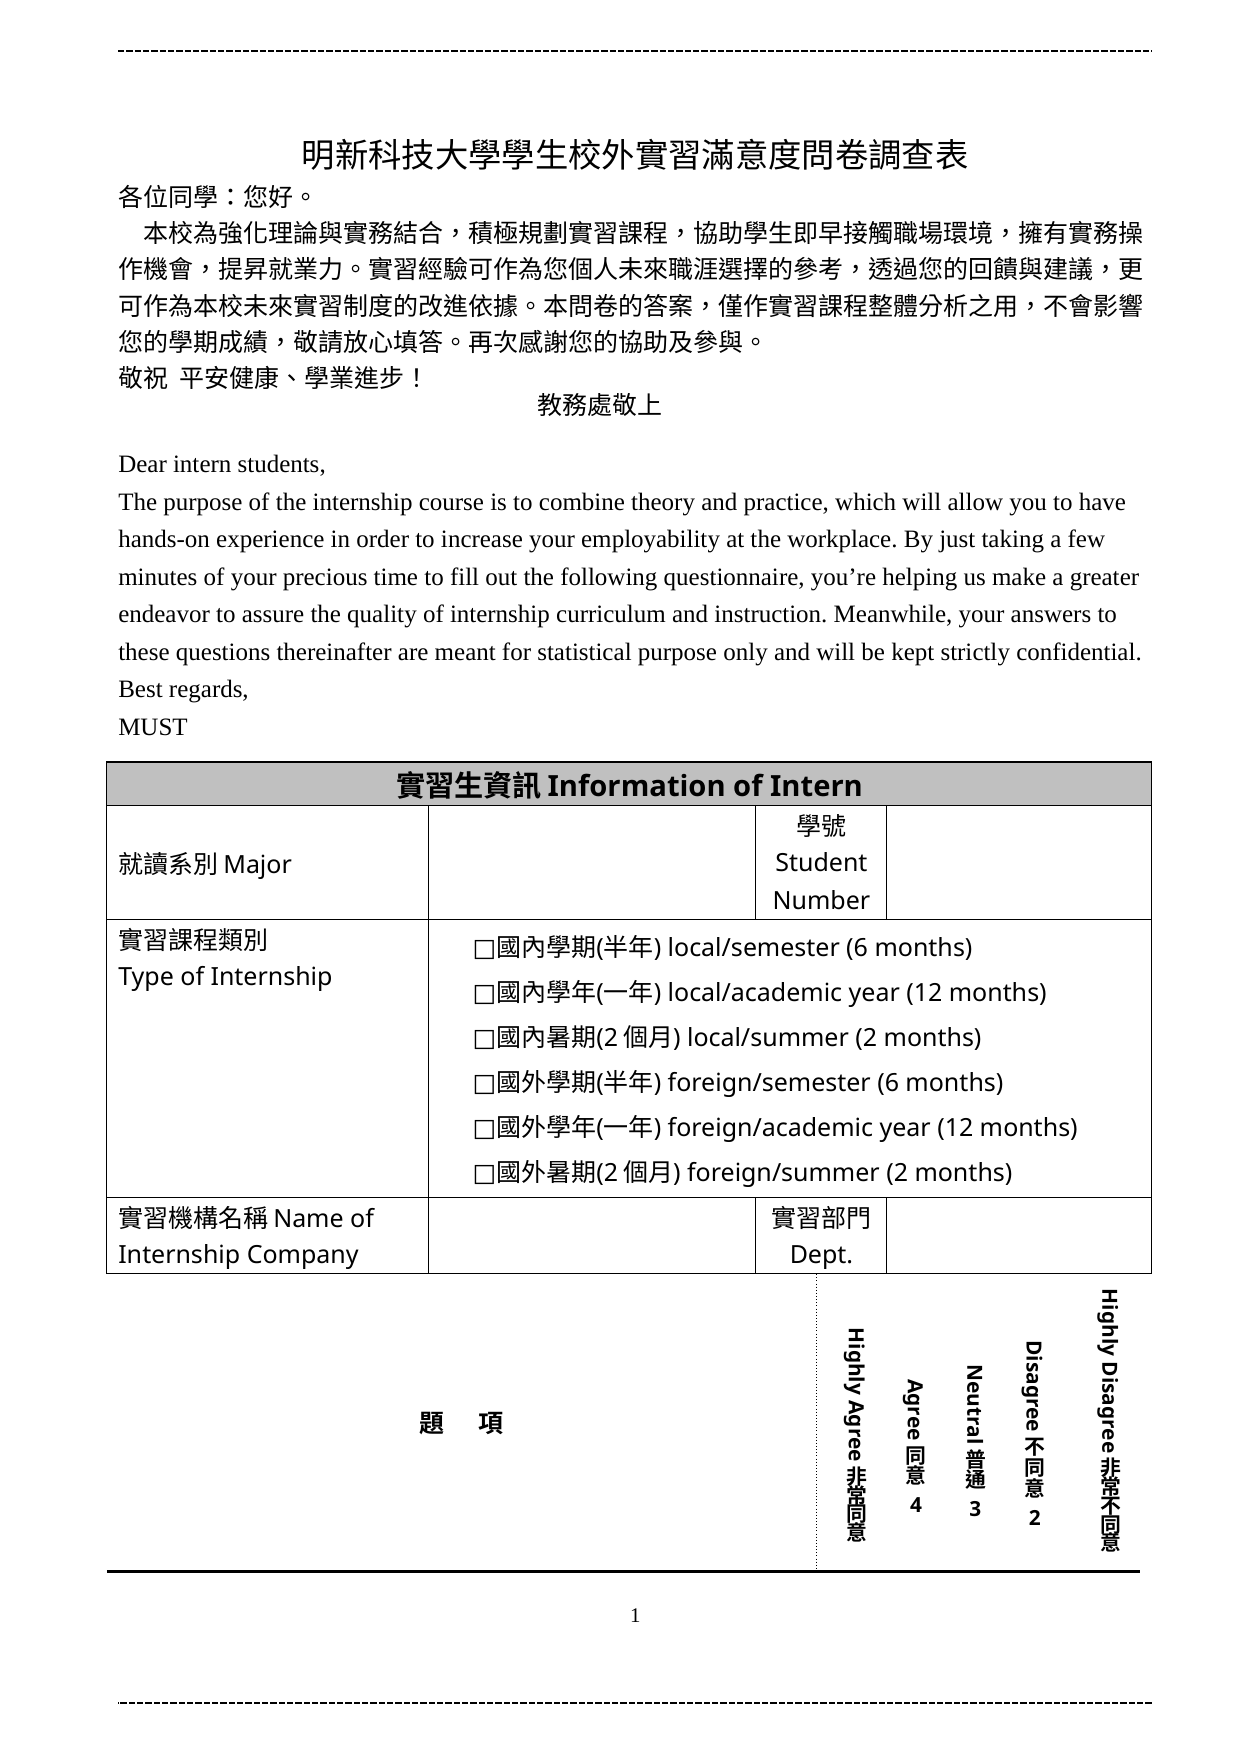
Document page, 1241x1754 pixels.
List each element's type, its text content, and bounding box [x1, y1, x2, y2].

table_cell 實習部門Dept. [756, 1198, 886, 1273]
table_cell [887, 806, 1151, 918]
table_cell [429, 1198, 755, 1273]
table_header Highly Disagree非常不同意1 [1065, 1274, 1140, 1570]
text Dear intern students, [118, 445, 1152, 482]
text 敬祝 平安健康、學業進步！ [118, 358, 1152, 395]
table_cell 實習機構名稱Name of Internship Company [107, 1198, 428, 1273]
table_header Neutral普通3 [946, 1274, 1005, 1570]
table_header Agree同意4 [887, 1274, 946, 1570]
text 明新科技大學學生校外實習滿意度問卷調查表 [118, 129, 1152, 177]
text Best regards, [118, 670, 1152, 707]
table_cell □國內學期(半年) local/semester (6 months) □國內學年(一年) local/academic year (12 months) □國內暑期(2個月) local/summer (2 months) □國外學期(半年) foreign/semester (6 months) □國外學年(一年) foreign/academic year (12 months) □國外暑期(2個月) foreign/summer (2 months) [429, 920, 1151, 1197]
text 各位同學：您好。 [118, 177, 1152, 213]
table_header Disagree不同意2 [1005, 1274, 1064, 1570]
text 本校為強化理論與實務結合，積極規劃實習課程，協助學生即早接觸職場環境，擁有實務操作機會，提昇就業力。實習經驗可作為您個人未來職涯選擇的參考，透過您的回饋與建議，更可作為本校未來實習制度的改進依據。本問卷的答案，僅作實習課程整體分析之用，不會影響您的學期成績，敬請放心填答。再次感謝您的協助及參與。 [118, 213, 1152, 358]
table_header Highly Agree非常同意5 [816, 1274, 887, 1570]
text The purpose of the internship course is to combine theory and practice, which will allow you to have hands-on experience in order to increase your employability at the workplace. By just taking a few minutes of your precious time to fill out the following questionnaire, you’re helping us make a greater endeavor to assure the quality of internship curriculum and instruction. Meanwhile, your answers to these questions thereinafter are meant for statistical purpose only and will be kept strictly confidential. [118, 482, 1152, 670]
text 教務處敬上 [118, 395, 1152, 420]
text MUST [118, 707, 1152, 745]
table_cell 學號Student Number [756, 806, 886, 918]
table_header 實習生資訊Information of Intern [107, 763, 1151, 805]
table_cell [429, 806, 755, 918]
table_cell 實習課程類別 Type of Internship [107, 920, 428, 1197]
table_cell 就讀系別Major [107, 806, 428, 918]
table_cell [887, 1198, 1151, 1273]
table_header 題 項 [107, 1274, 816, 1570]
